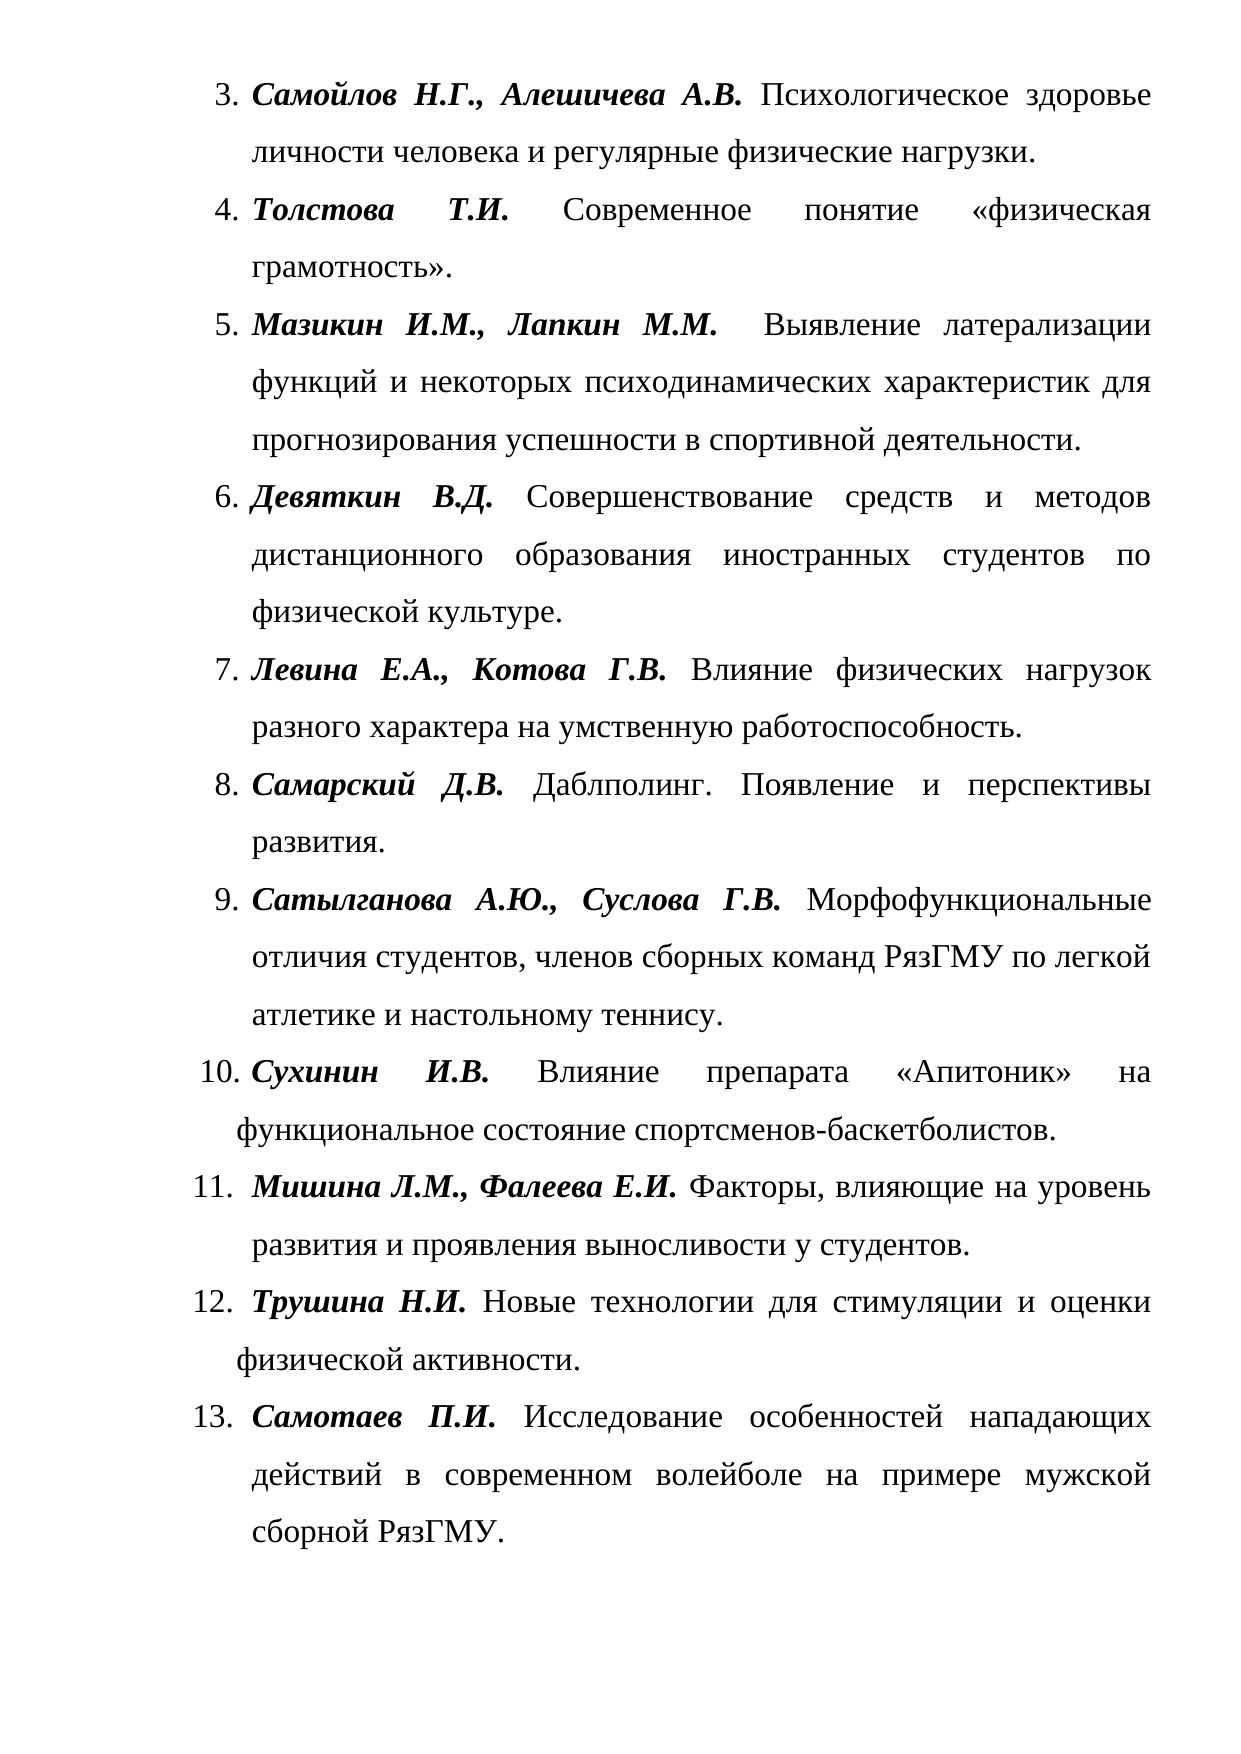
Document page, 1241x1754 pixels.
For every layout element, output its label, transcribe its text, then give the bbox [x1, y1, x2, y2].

list Самойлов Н.Г., Алешичева А.В. Психологическое здоровье личности человека и регулярные физические нагрузки. [214, 74, 1152, 170]
list Сухинин И.В. Влияние препарата «Апитоник» на функциональное состояние спортсменов-баскетболистов. [199, 1051, 1152, 1147]
list Мишина Л.М., Фалеева Е.И. Факторы, влияющие на уровень развития и проявления выносливости у студентов. [192, 1166, 1152, 1262]
list Девяткин В.Д. Совершенствование средств и методов дистанционного образования иностранных студентов по физической культуре. [214, 476, 1152, 630]
list Мазикин И.М., Лапкин М.М. Выявление латерализации функций и некоторых психодинамических характеристик для прогнозирования успешности в спортивной деятельности. [214, 304, 1152, 457]
list Самотаев П.И. Исследование особенностей нападающих действий в современном волейболе на примере мужской сборной РязГМУ. [192, 1396, 1152, 1550]
list Трушина Н.И. Новые технологии для стимуляции и оценки физической активности. [192, 1281, 1152, 1377]
list Сатылганова А.Ю., Суслова Г.В. Морфофункциональные отличия студентов, членов сборных команд РязГМУ по легкой атлетике и настольному теннису. [214, 879, 1152, 1032]
list Левина Е.А., Котова Г.В. Влияние физических нагрузок разного характера на умственную работоспособность. [214, 649, 1152, 745]
list Самарский Д.В. Даблполинг. Появление и перспективы развития. [214, 764, 1152, 860]
list Толстова Т.И. Современное понятие «физическая грамотность». [214, 189, 1152, 285]
